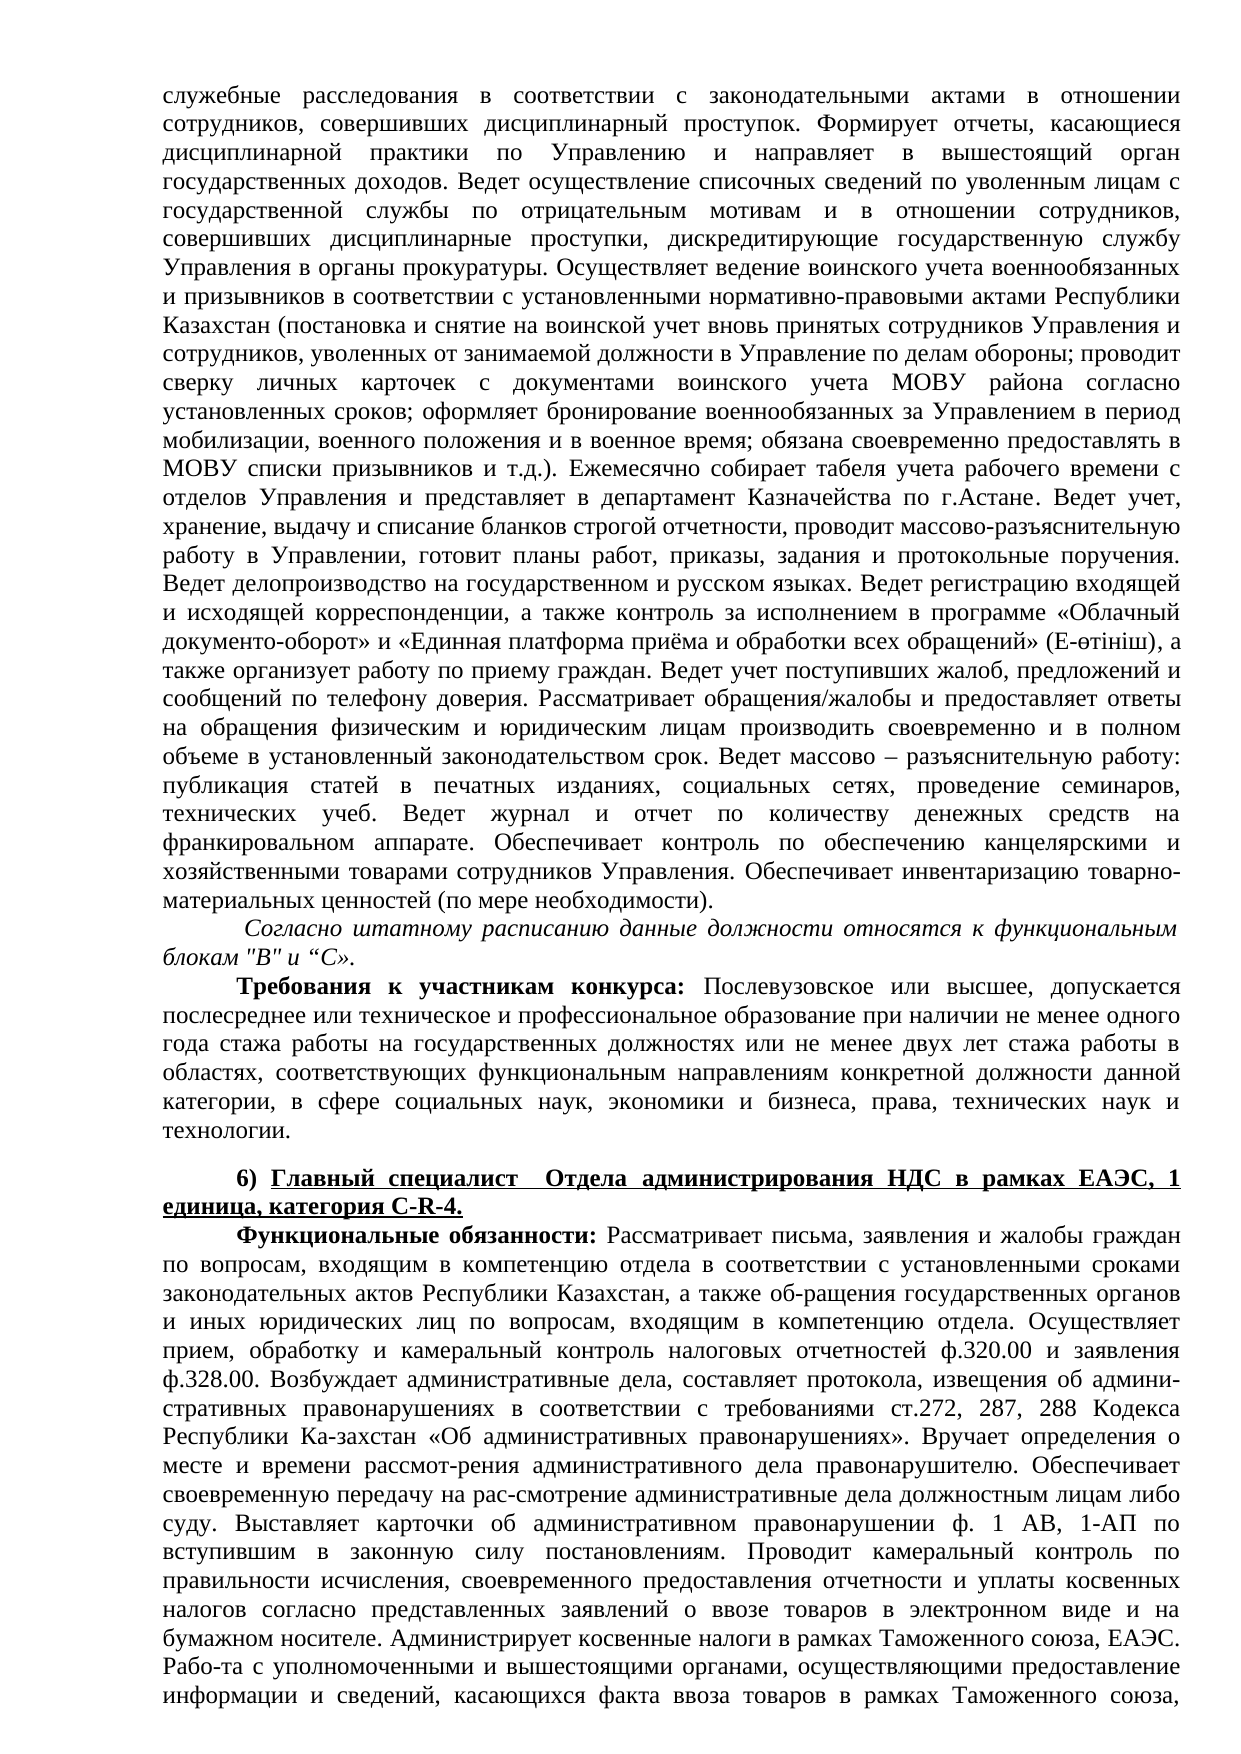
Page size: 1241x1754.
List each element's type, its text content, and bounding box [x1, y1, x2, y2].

text 6) Главный специалист Отдела администрирования НДС в рамках ЕАЭС, 1 единица, категория С-R-4. [162, 1163, 1181, 1220]
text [162, 80, 1181, 913]
text Требования к участникам конкурса: Послевузовское или высшее, допускается послесреднее или техническое и профессиональное образование при наличии не менее одного года стажа работы на государственных должностях или не менее двух лет стажа работы в областях, соответствующих функциональным направлениям конкретной должности данной категории, в сфере социальных наук, экономики и бизнеса, права, технических наук и технологии. [162, 971, 1181, 1143]
text Согласно штатному расписанию данные должности относятся к функциональным блокам "В" и “C». [162, 913, 1181, 971]
